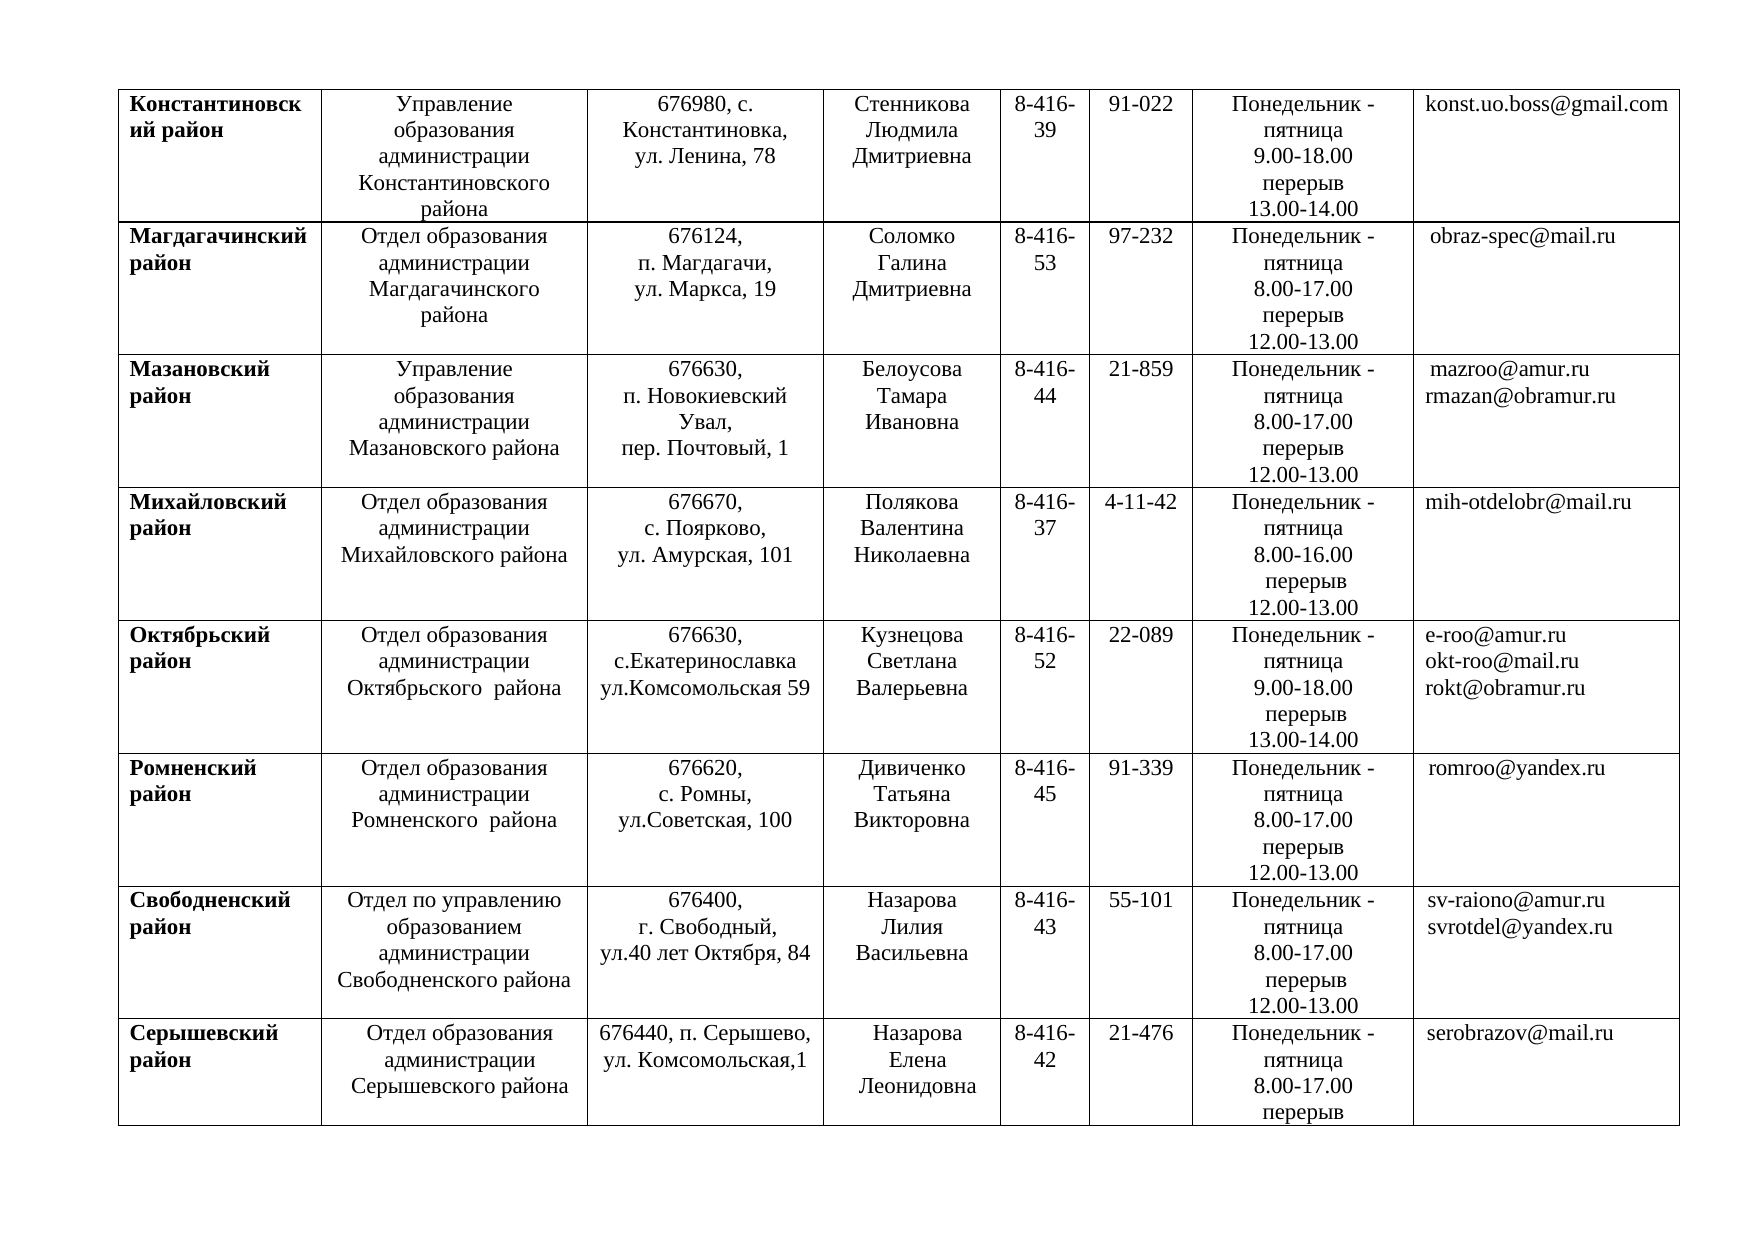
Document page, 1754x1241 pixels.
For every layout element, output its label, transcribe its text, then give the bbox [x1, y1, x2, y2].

table_cell 55-101 [1090, 887, 1192, 1018]
table_cell Ромненский район [119, 754, 321, 886]
table_cell Мазановский район [119, 355, 321, 487]
table_cell 91-339 [1090, 754, 1192, 886]
table_cell Отдел образования администрации Магдагачинского района [322, 223, 587, 354]
table_cell 8-416-42 [1001, 1019, 1089, 1125]
table_cell 4-11-42 [1090, 488, 1192, 620]
table_cell Дивиченко Татьяна Викторовна [824, 754, 1000, 886]
table_cell Понедельник - пятница 8.00-17.00 перерыв 12.00-13.00 [1193, 754, 1413, 886]
table_cell 97-232 [1090, 223, 1192, 354]
table_cell Отдел по управлению образованием администрации Свободненского района [322, 887, 587, 1018]
table_cell 676980, с. Константиновка, ул. Ленина, 78 [588, 90, 823, 221]
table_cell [1193, 1019, 1413, 1125]
table_cell konst.uo.boss@gmail.com [1414, 90, 1679, 221]
table_cell 91-022 [1090, 90, 1192, 221]
table_cell serobrazov@mail.ru [1414, 1019, 1679, 1125]
table_cell 8-416-52 [1001, 621, 1089, 753]
table_cell Михайловский район [119, 488, 321, 620]
table_cell mih-otdelobr@mail.ru [1414, 488, 1679, 620]
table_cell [588, 1019, 823, 1125]
table_cell 8-416-45 [1001, 754, 1089, 886]
table_cell Назарова Лилия Васильевна [824, 887, 1000, 1018]
table_cell 22-089 [1090, 621, 1192, 753]
table_cell Магдагачинский район [119, 223, 321, 354]
table_cell Понедельник - пятница 8.00-17.00 перерыв 12.00-13.00 [1193, 887, 1413, 1018]
table_cell Понедельник - пятница 8.00-16.00 перерыв 12.00-13.00 [1193, 488, 1413, 620]
table_cell Отдел образования администрации Октябрьского района [322, 621, 587, 753]
table_cell 21-859 [1090, 355, 1192, 487]
table_cell mazroo@amur.ru rmazan@obramur.ru [1414, 355, 1679, 487]
table_cell 21-476 [1090, 1019, 1192, 1125]
table_cell Понедельник - пятница 9.00-18.00 перерыв 13.00-14.00 [1193, 90, 1413, 221]
table_cell 8-416-39 [1001, 90, 1089, 221]
table_cell 676620, с. Ромны, ул.Советская, 100 [588, 754, 823, 886]
table_cell Соломко Галина Дмитриевна [824, 223, 1000, 354]
table_cell e-roo@amur.ru okt-roo@mail.ru rokt@obramur.ru [1414, 621, 1679, 753]
table_cell Полякова Валентина Николаевна [824, 488, 1000, 620]
table_cell Отдел образования администрации Ромненского района [322, 754, 587, 886]
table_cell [322, 1019, 587, 1125]
table_cell Стенникова Людмила Дмитриевна [824, 90, 1000, 221]
table_cell 676630, с.Екатеринославка ул.Комсомольская 59 [588, 621, 823, 753]
table_cell Понедельник - пятница 8.00-17.00 перерыв 12.00-13.00 [1193, 355, 1413, 487]
table_cell Свободненский район [119, 887, 321, 1018]
table_cell Константиновский район [119, 90, 321, 221]
table_cell Понедельник - пятница 8.00-17.00 перерыв 12.00-13.00 [1193, 223, 1413, 354]
table_cell Управление образования администрации Мазановского района [322, 355, 587, 487]
table_cell Серышевский район [119, 1019, 321, 1125]
table_cell Управление образования администрации Константиновского района [322, 90, 587, 221]
table_cell 8-416-53 [1001, 223, 1089, 354]
table_cell 8-416-43 [1001, 887, 1089, 1018]
table_cell 8-416-44 [1001, 355, 1089, 487]
table_cell Кузнецова Светлана Валерьевна [824, 621, 1000, 753]
table_cell sv-raiono@amur.ru svrotdel@yandex.ru [1414, 887, 1679, 1018]
table_cell 676400, г. Свободный, ул.40 лет Октября, 84 [588, 887, 823, 1018]
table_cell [824, 1019, 1000, 1125]
table_cell 676630, п. Новокиевский Увал, пер. Почтовый, 1 [588, 355, 823, 487]
table_cell 8-416-37 [1001, 488, 1089, 620]
table_cell Белоусова Тамара Ивановна [824, 355, 1000, 487]
table_cell 676670, с. Поярково, ул. Амурская, 101 [588, 488, 823, 620]
table_cell obraz-spec@mail.ru [1414, 223, 1679, 354]
table_cell Октябрьский район [119, 621, 321, 753]
table_cell 676124, п. Магдагачи, ул. Маркса, 19 [588, 223, 823, 354]
table_cell Отдел образования администрации Михайловского района [322, 488, 587, 620]
table_cell romroo@yandex.ru [1414, 754, 1679, 886]
table_cell Понедельник - пятница 9.00-18.00 перерыв 13.00-14.00 [1193, 621, 1413, 753]
